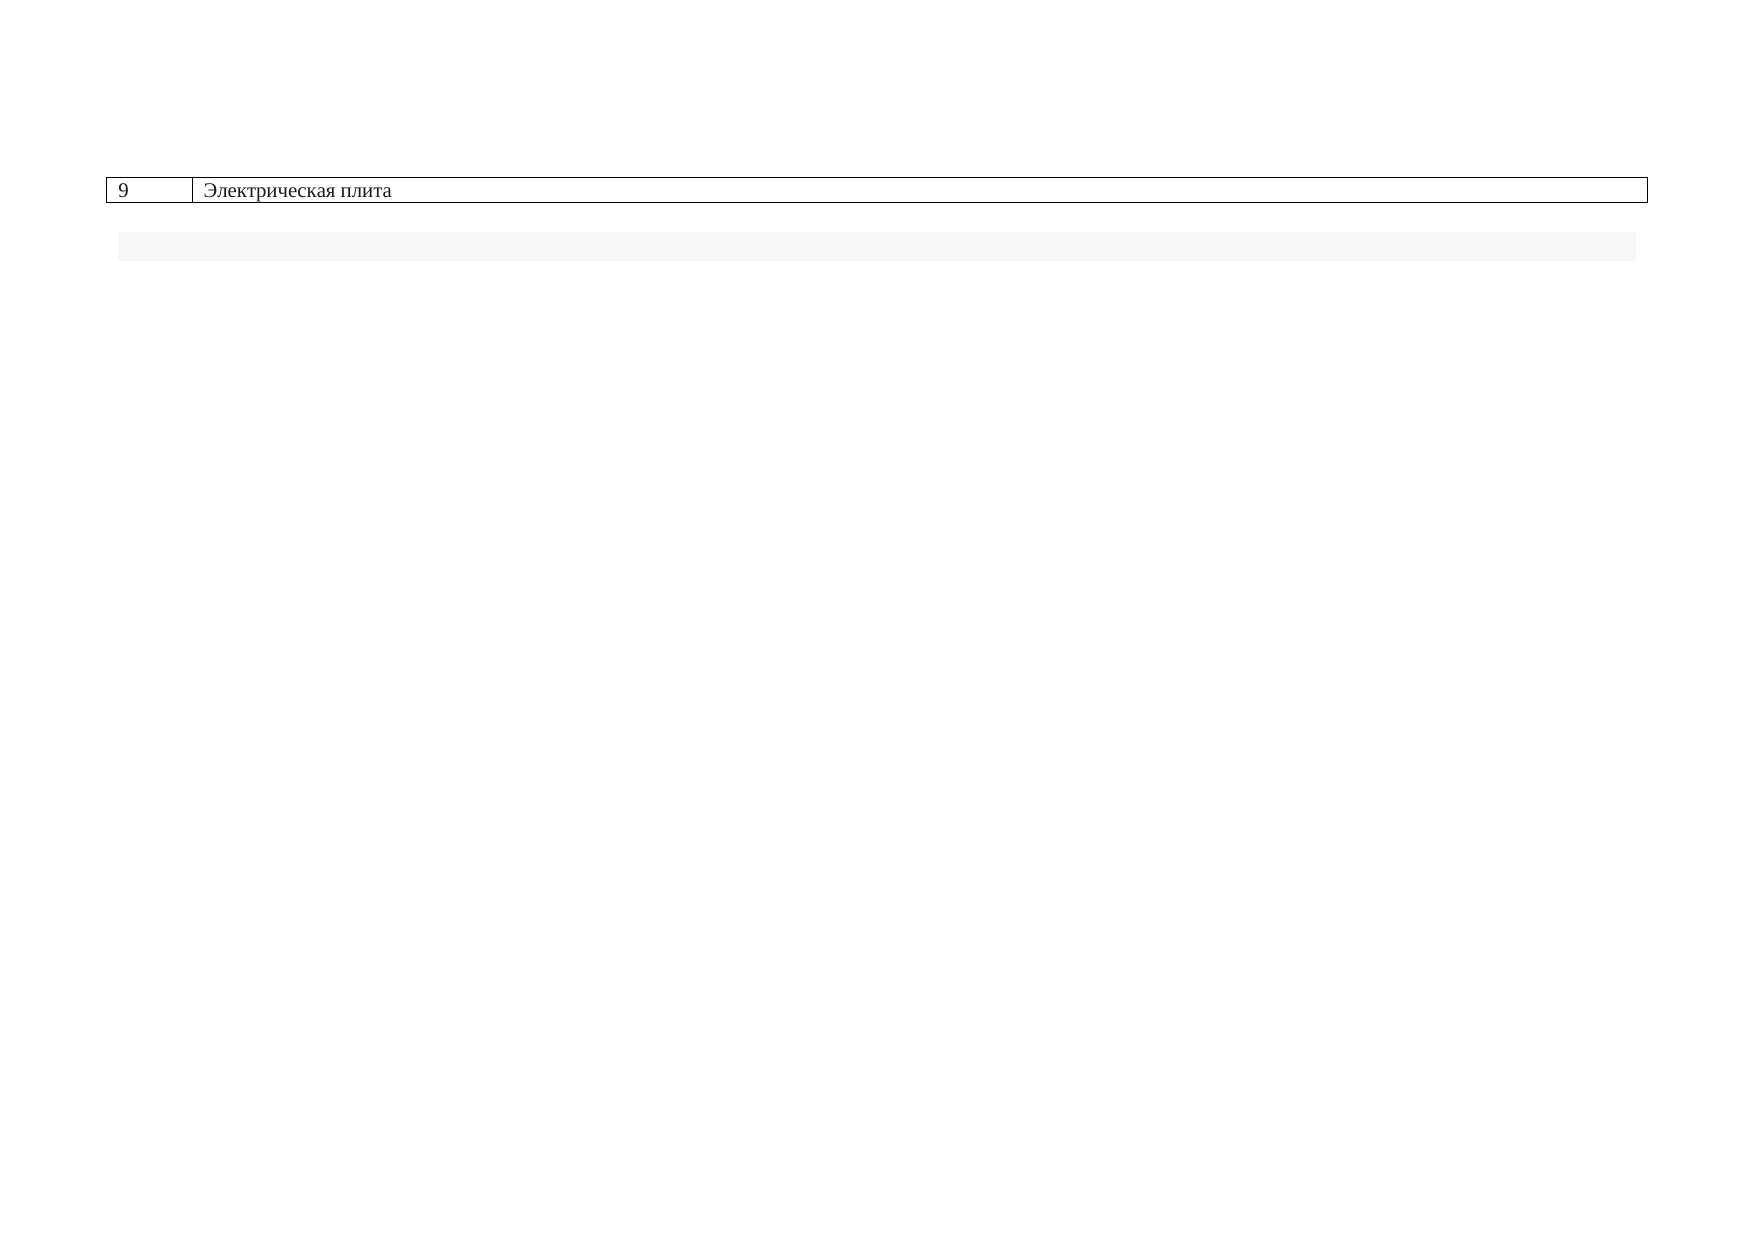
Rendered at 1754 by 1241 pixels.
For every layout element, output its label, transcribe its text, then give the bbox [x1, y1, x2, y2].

table_cell 9 [107, 178, 192, 202]
table_cell Электрическая плита [193, 178, 1647, 202]
